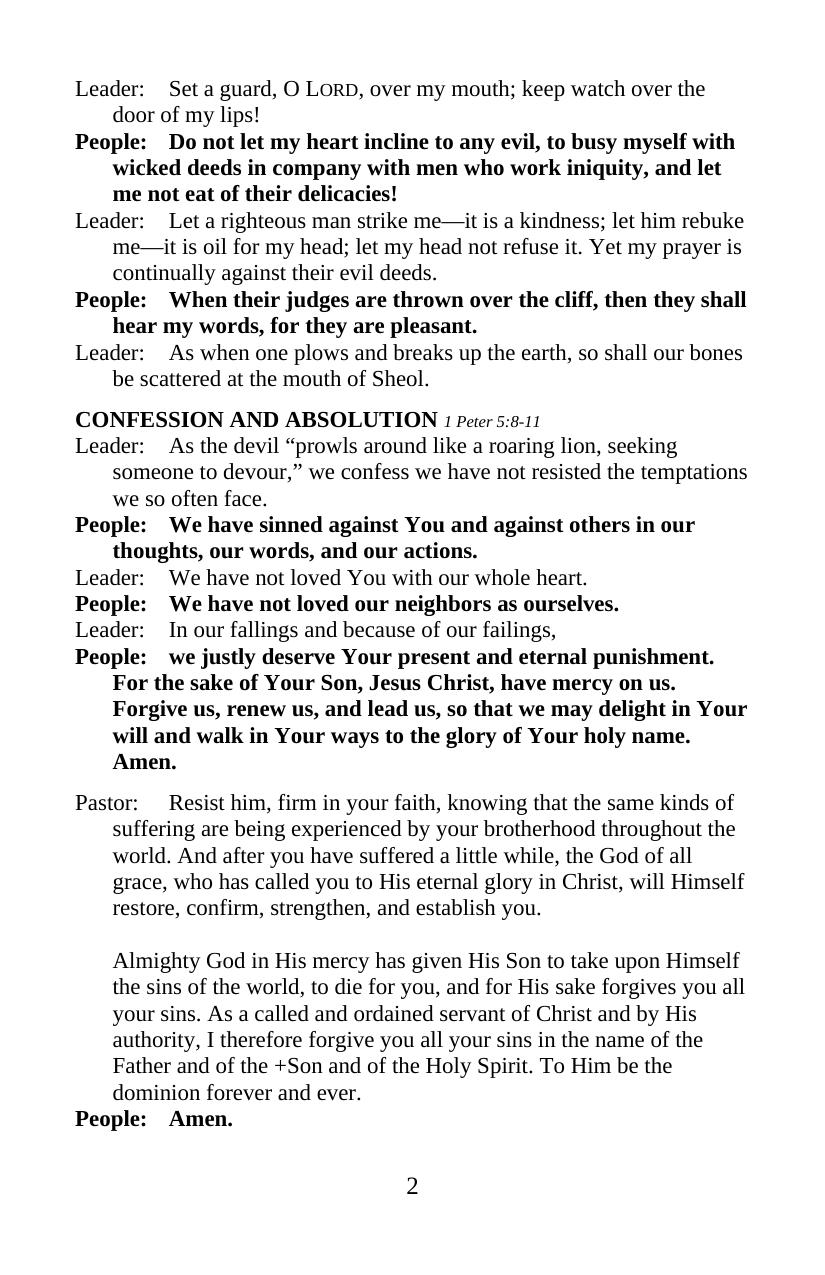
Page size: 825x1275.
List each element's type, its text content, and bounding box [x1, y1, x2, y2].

text People: When their judges are thrown over the cliff, then they shall hear my words, for they are pleasant. [75, 286, 750, 338]
text Leader: Let a righteous man strike me—it is a kindness; let him rebuke me—it is oil for my head; let my head not refuse it. Yet my prayer is continually against their evil deeds. [75, 207, 750, 286]
text People: we justly deserve Your present and eternal punishment. For the sake of Your Son, Jesus Christ, have mercy on us. Forgive us, renew us, and lead us, so that we may delight in Your will and walk in Your ways to the glory of Your holy name. Amen. [75, 643, 750, 774]
text Leader: In our fallings and because of our failings, [75, 616, 750, 643]
text People: Do not let my heart incline to any evil, to busy myself with wicked deeds in company with men who work iniquity, and let me not eat of their delicacies! [75, 128, 750, 207]
text Pastor: Resist him, firm in your faith, knowing that the same kinds of suffering are being experienced by your brotherhood throughout the world. And after you have suffered a little while, the God of all grace, who has called you to His eternal glory in Christ, will Himself restore, confirm, strengthen, and establish you. Almighty God in His mercy has given His Son to take upon Himself the sins of the world, to die for you, and for His sake forgives you all your sins. As a called and ordained servant of Christ and by His authority, I therefore forgive you all your sins in the name of the Father and of the +Son and of the Holy Spirit. To Him be the dominion forever and ever. [75, 789, 750, 1105]
text Leader: We have not loved You with our whole heart. [75, 564, 750, 590]
text People: We have not loved our neighbors as ourselves. [75, 590, 750, 616]
text Leader: As the devil “prowls around like a roaring lion, seeking someone to devour,” we confess we have not resisted the temptations we so often face. [75, 432, 750, 511]
text CONFESSION AND ABSOLUTION 1 Peter 5:8-11 [75, 406, 750, 432]
text Leader: Set a guard, O Lord, over my mouth; keep watch over the door of my lips! [75, 75, 750, 128]
text People: Amen. [75, 1105, 750, 1132]
text People: We have sinned against You and against others in our thoughts, our words, and our actions. [75, 511, 750, 564]
text Leader: As when one plows and breaks up the earth, so shall our bones be scattered at the mouth of Sheol. [75, 338, 750, 391]
